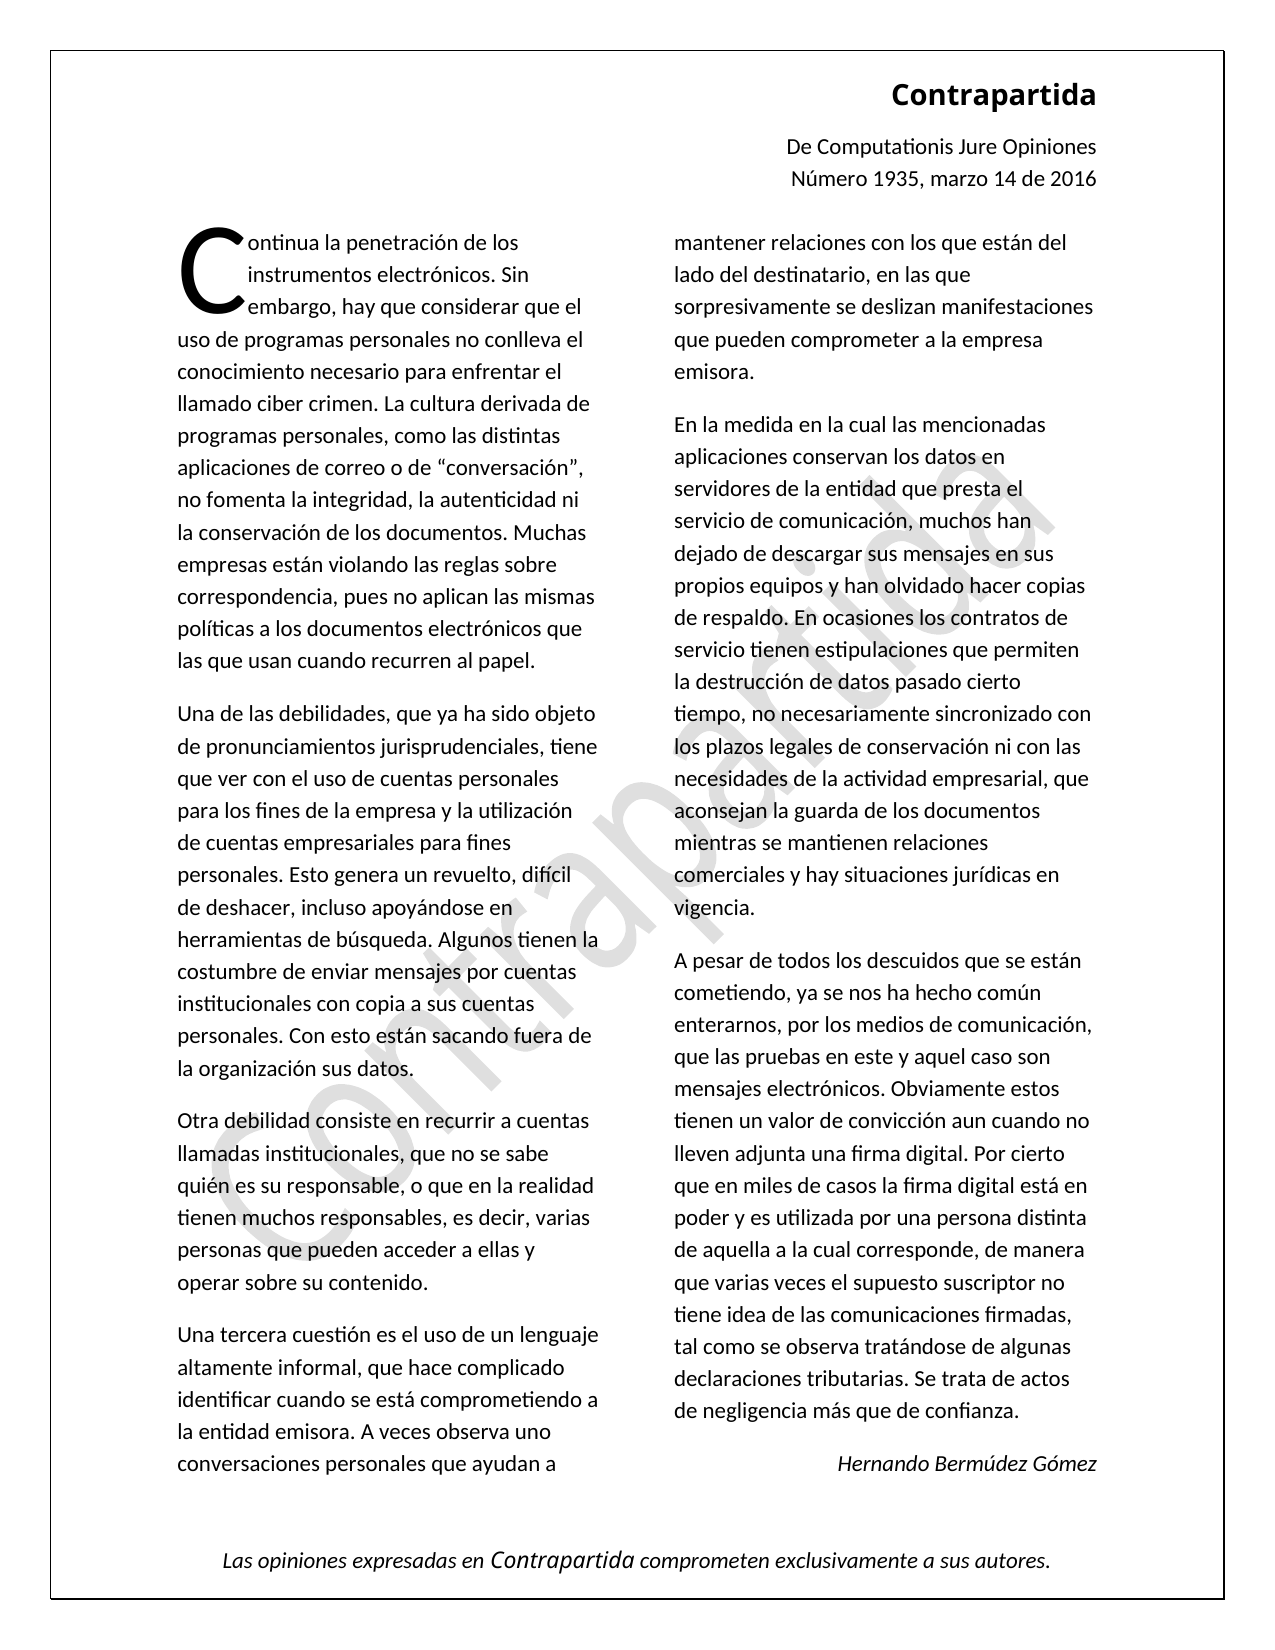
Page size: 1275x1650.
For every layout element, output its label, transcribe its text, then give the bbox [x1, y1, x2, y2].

text Otra debilidad consiste en recurrir a cuentas llamadas institucionales, que no se sabe quién es su responsable, o que en la realidad tienen muchos responsables, es decir, varias personas que pueden acceder a ellas y operar sobre su contenido. [177, 1107, 600, 1296]
text Una tercera cuestión es el uso de un lenguaje altamente informal, que hace complicado identificar cuando se está comprometiendo a la entidad emisora. A veces observa uno conversaciones personales que ayudan a mantener relaciones con los que están del lado del destinatario, en las que sorpresivamente se deslizan manifestaciones que pueden comprometer a la empresa emisora. [177, 1321, 600, 1477]
text En la medida en la cual las mencionadas aplicaciones conservan los datos en servidores de la entidad que presta el servicio de comunicación, muchos han dejado de descargar sus mensajes en sus propios equipos y han olvidado hacer copias de respaldo. En ocasiones los contratos de servicio tienen estipulaciones que permiten la destrucción de datos pasado cierto tiempo, no necesariamente sincronizado con los plazos legales de conservación ni con las necesidades de la actividad empresarial, que aconsejan la guarda de los documentos mientras se mantienen relaciones comerciales y hay situaciones jurídicas en vigencia. [674, 410, 1097, 921]
text Una tercera cuestión es el uso de un lenguaje altamente informal, que hace complicado identificar cuando se está comprometiendo a la entidad emisora. A veces observa uno conversaciones personales que ayudan a mantener relaciones con los que están del lado del destinatario, en las que sorpresivamente se deslizan manifestaciones que pueden comprometer a la empresa emisora. [674, 228, 1097, 385]
text ontinua la penetración de los instrumentos electrónicos. Sin embargo, hay que considerar que el uso de programas personales no conlleva el conocimiento necesario para enfrentar el llamado ciber crimen. La cultura derivada de programas personales, como las distintas aplicaciones de correo o de “conversación”, no fomenta la integridad, la autenticidad ni la conservación de los documentos. Muchas empresas están violando las reglas sobre correspondencia, pues no aplican las mismas políticas a los documentos electrónicos que las que usan cuando recurren al papel. [177, 228, 600, 674]
text A pesar de todos los descuidos que se están cometiendo, ya se nos ha hecho común enterarnos, por los medios de comunicación, que las pruebas en este y aquel caso son mensajes electrónicos. Obviamente estos tienen un valor de convicción aun cuando no lleven adjunta una firma digital. Por cierto que en miles de casos la firma digital está en poder y es utilizada por una persona distinta de aquella a la cual corresponde, de manera que varias veces el supuesto suscriptor no tiene idea de las comunicaciones firmadas, tal como se observa tratándose de algunas declaraciones tributarias. Se trata de actos de negligencia más que de confianza. [674, 946, 1097, 1424]
text Una de las debilidades, que ya ha sido objeto de pronunciamientos jurisprudenciales, tiene que ver con el uso de cuentas personales para los fines de la empresa y la utilización de cuentas empresariales para fines personales. Esto genera un revuelto, difícil de deshacer, incluso apoyándose en herramientas de búsqueda. Algunos tienen la costumbre de enviar mensajes por cuentas institucionales con copia a sus cuentas personales. Con esto están sacando fuera de la organización sus datos. [177, 699, 600, 1082]
text Hernando Bermúdez Gómez [674, 1449, 1097, 1477]
